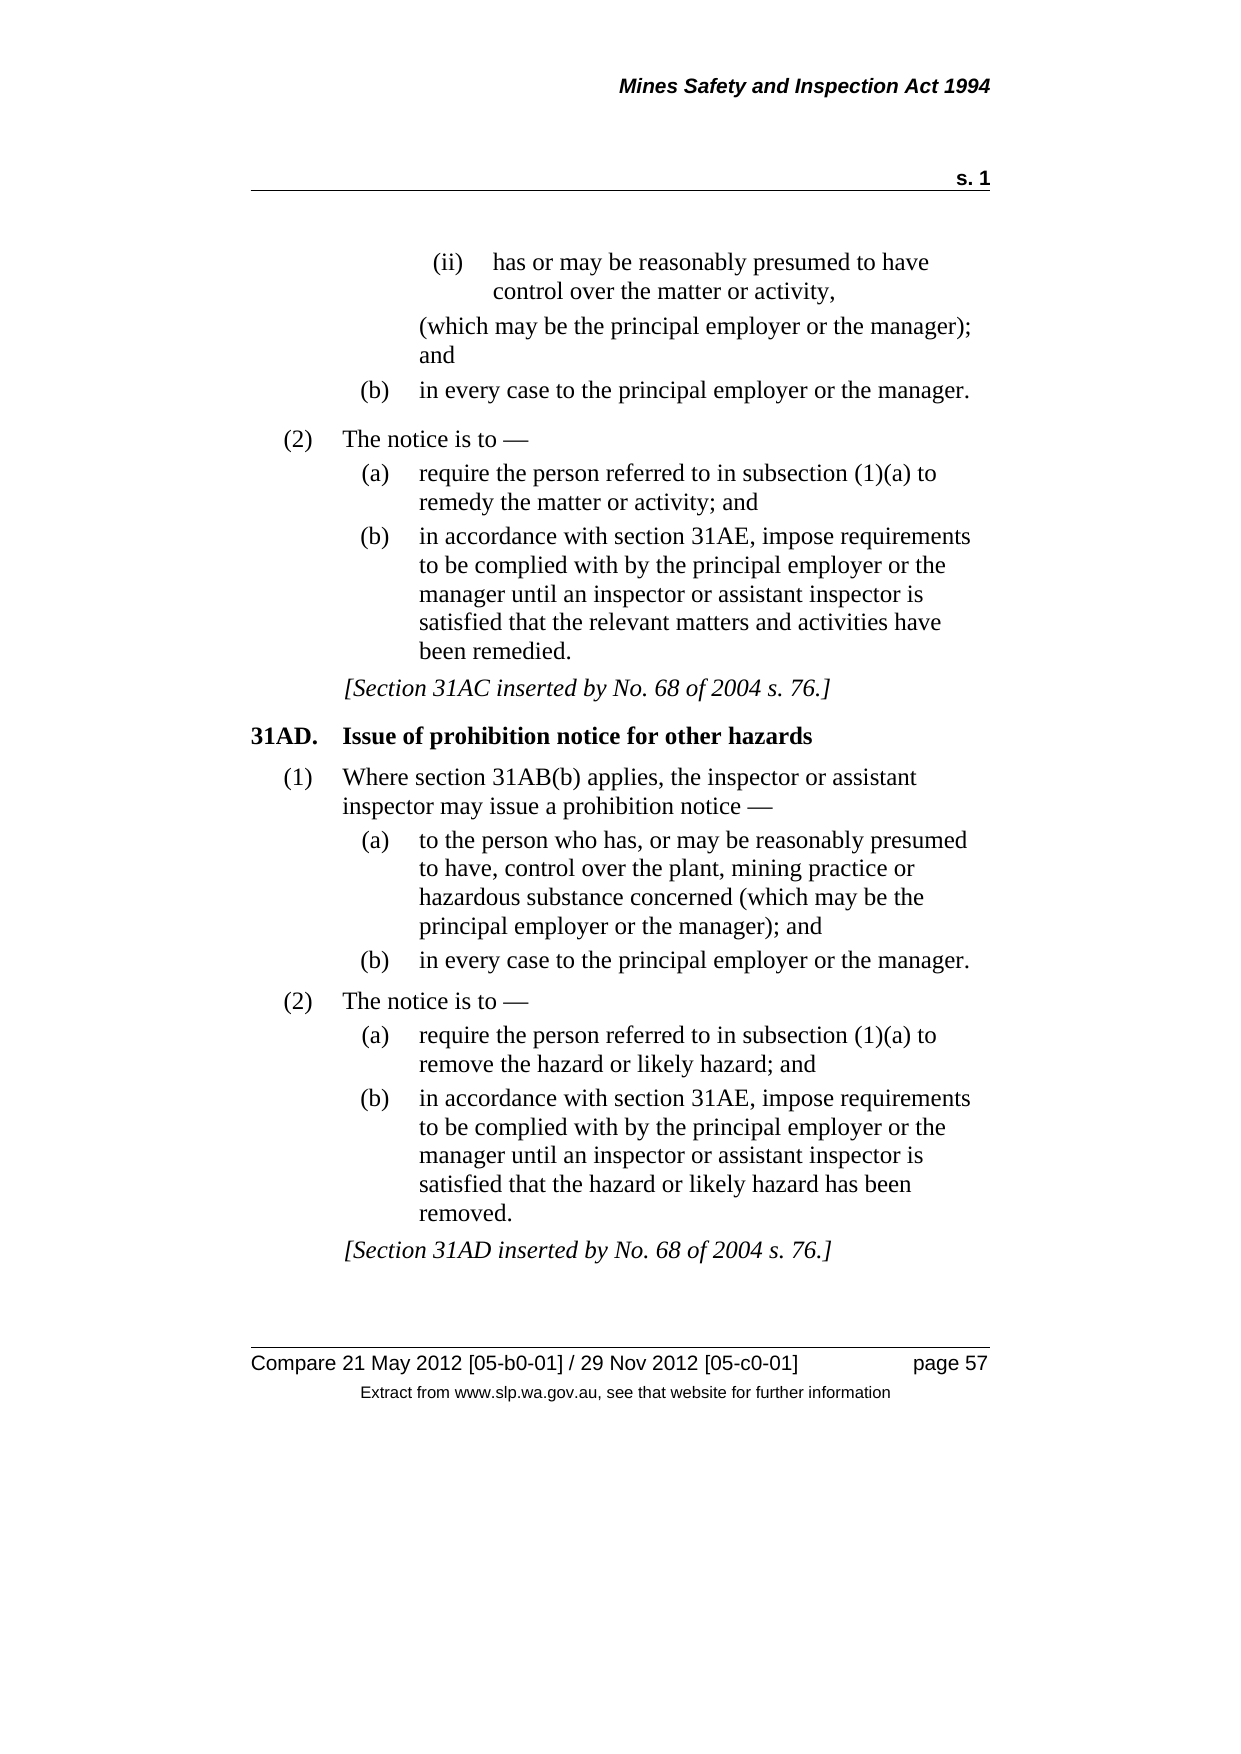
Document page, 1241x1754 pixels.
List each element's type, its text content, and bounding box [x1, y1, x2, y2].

text (b) in every case to the principal employer or the manager. [251, 375, 990, 404]
text (a) require the person referred to in subsection (1)(a) to remove the hazard or likely hazard; and [251, 1020, 990, 1078]
text (a) require the person referred to in subsection (1)(a) to remedy the matter or activity; and [251, 458, 990, 516]
text [Section 31AD inserted by No. 68 of 2004 s. 76.] [251, 1235, 990, 1264]
text (which may be the principal employer or the manager); and [251, 311, 990, 369]
text (ii) has or may be reasonably presumed to have control over the matter or activity, [251, 247, 990, 305]
text [Section 31AC inserted by No. 68 of 2004 s. 76.] [251, 673, 990, 702]
subtitle 31AD. Issue of prohibition notice for other hazards [251, 721, 990, 749]
text (2) The notice is to — [251, 424, 990, 453]
text (a) to the person who has, or may be reasonably presumed to have, control over the plant, mining practice or hazardous substance concerned (which may be the principal employer or the manager); and [251, 825, 990, 940]
text (1) Where section 31AB(b) applies, the inspector or assistant inspector may issue a prohibition notice — [251, 762, 990, 819]
text (b) in every case to the principal employer or the manager. [251, 945, 990, 974]
text (b) in accordance with section 31AE, impose requirements to be complied with by the principal employer or the manager until an inspector or assistant inspector is satisfied that the relevant matters and activities have been remedied. [251, 521, 990, 665]
text (b) in accordance with section 31AE, impose requirements to be complied with by the principal employer or the manager until an inspector or assistant inspector is satisfied that the hazard or likely hazard has been removed. [251, 1083, 990, 1227]
text (2) The notice is to — [251, 986, 990, 1015]
